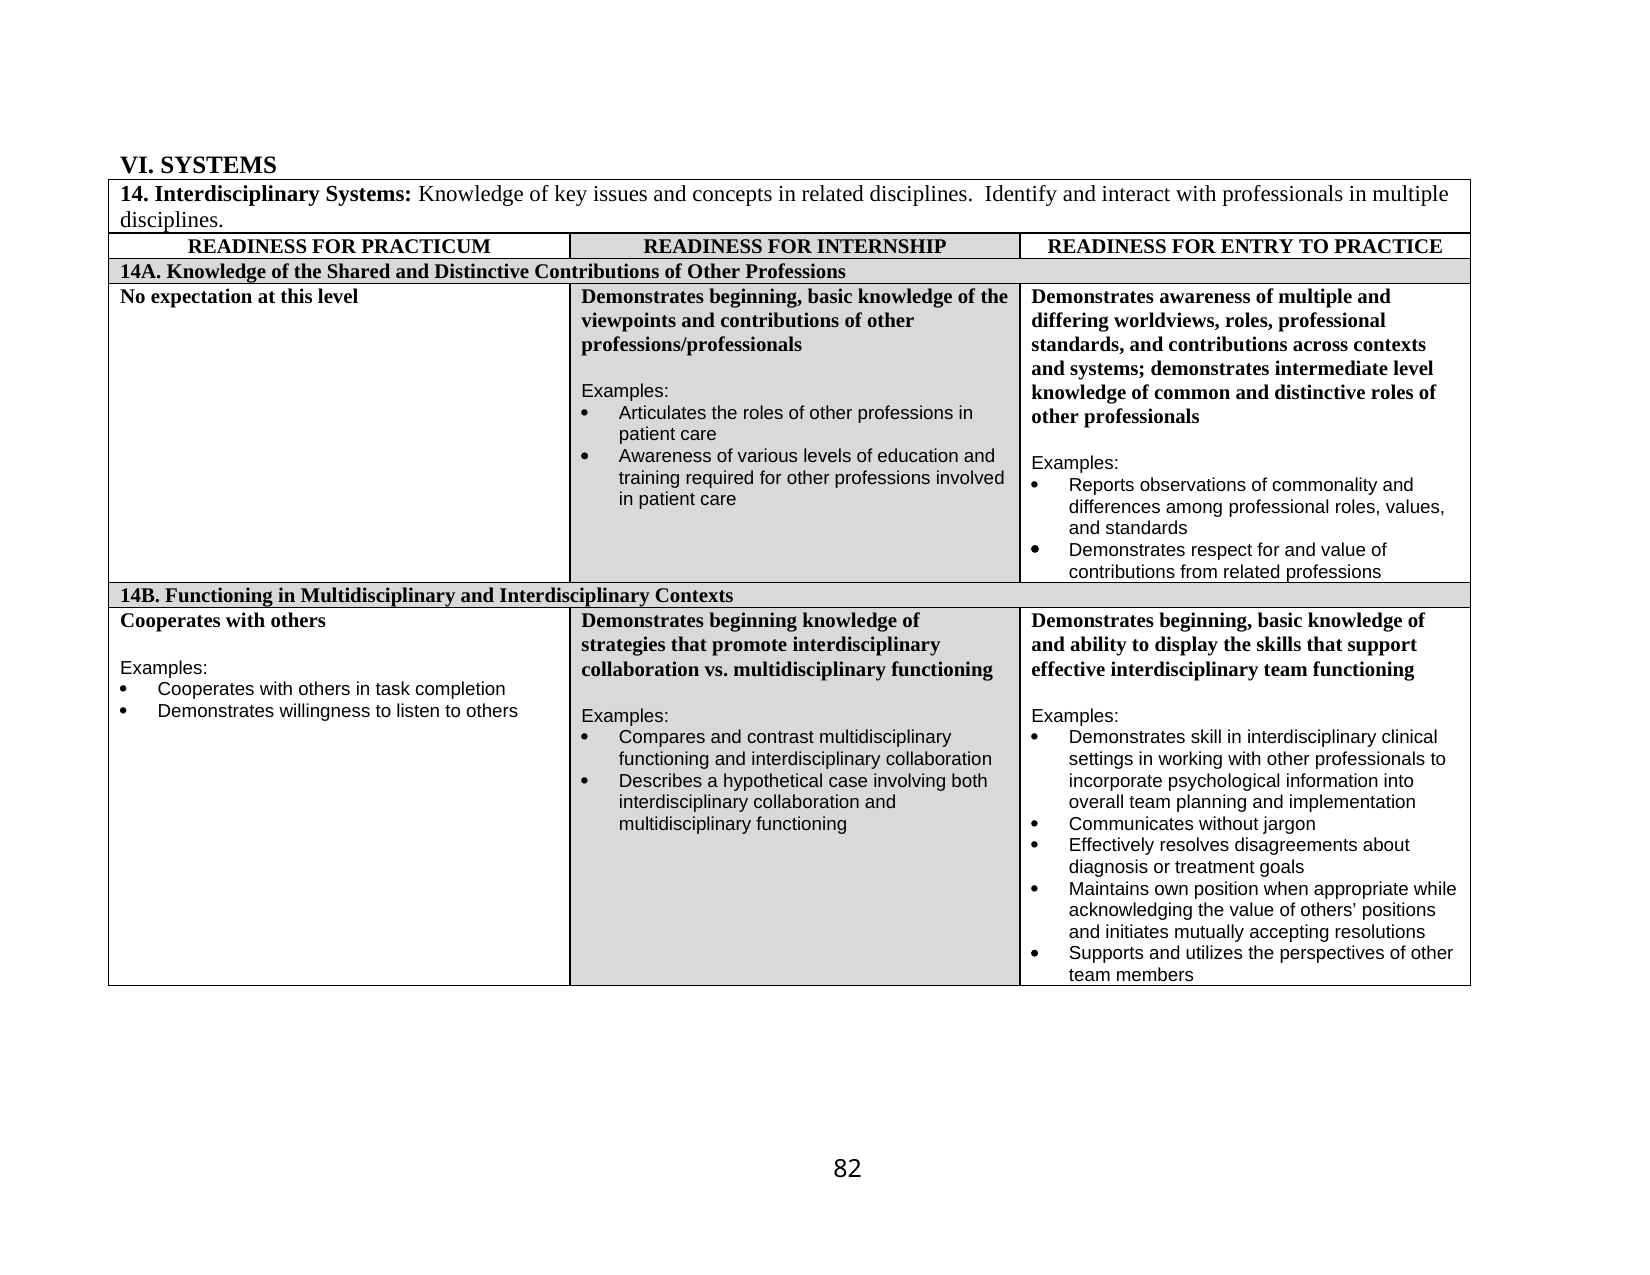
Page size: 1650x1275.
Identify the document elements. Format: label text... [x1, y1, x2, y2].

table_cell Demonstrates beginning, basic knowledge of and ability to display the skills that support effective interdisciplinary team functioning Examples: Demonstrates skill in interdisciplinary clinical settings in working with other professionals to incorporate psychological information into overall team planning and implementation Communicates without jargon Effectively resolves disagreements about diagnosis or treatment goals Maintains own position when appropriate while acknowledging the value of others’ positions and initiates mutually accepting resolutions Supports and utilizes the perspectives of other team members [1021, 608, 1470, 985]
table_cell Cooperates with others Examples: Cooperates with others in task completion Demonstrates willingness to listen to others [109, 608, 569, 985]
table_cell Demonstrates beginning knowledge of strategies that promote interdisciplinary collaboration vs. multidisciplinary functioning Examples: Compares and contrast multidisciplinary functioning and interdisciplinary collaboration Describes a hypothetical case involving both interdisciplinary collaboration and multidisciplinary functioning [571, 608, 1019, 985]
text VI. SYSTEMS [120, 150, 1575, 179]
table_cell READINESS FOR INTERNSHIP [571, 234, 1019, 258]
table_cell Demonstrates awareness of multiple and differing worldviews, roles, professional standards, and contributions across contexts and systems; demonstrates intermediate level knowledge of common and distinctive roles of other professionals Examples: Reports observations of commonality and differences among professional roles, values, and standards Demonstrates respect for and value of contributions from related professions [1021, 284, 1470, 582]
table_cell 14B. Functioning in Multidisciplinary and Interdisciplinary Contexts [109, 583, 1470, 607]
table_header 14. Interdisciplinary Systems: Knowledge of key issues and concepts in related disciplines. Identify and interact with professionals in multiple disciplines. [109, 180, 1470, 232]
table_cell No expectation at this level [109, 284, 569, 582]
table_cell Demonstrates beginning, basic knowledge of the viewpoints and contributions of other professions/professionals Examples: Articulates the roles of other professions in patient care Awareness of various levels of education and training required for other professions involved in patient care [571, 284, 1019, 582]
table_cell READINESS FOR ENTRY TO PRACTICE [1021, 234, 1470, 258]
table_cell 14A. Knowledge of the Shared and Distinctive Contributions of Other Professions [109, 259, 1470, 283]
table_cell READINESS FOR PRACTICUM [109, 234, 569, 258]
